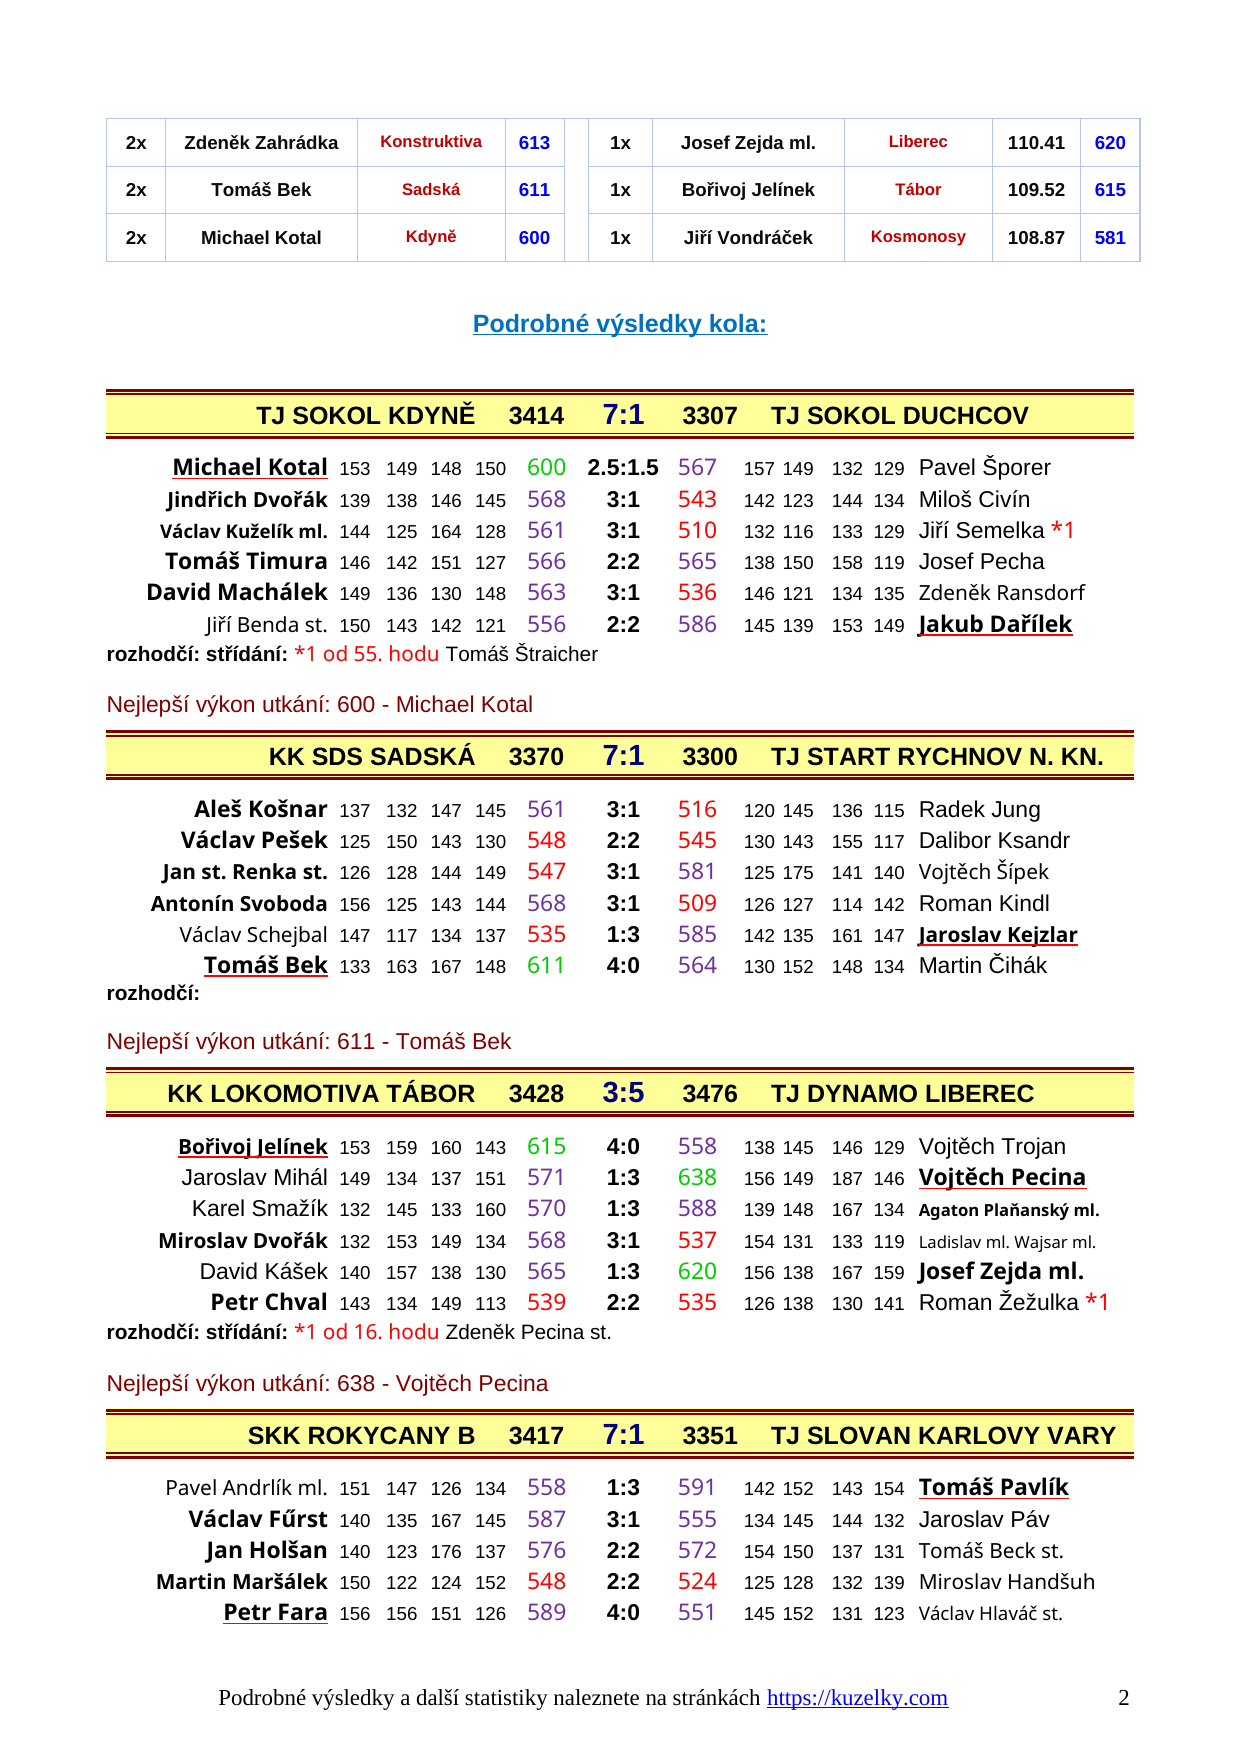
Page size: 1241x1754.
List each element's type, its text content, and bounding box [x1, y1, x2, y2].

table_cell Tomáš Bek [166, 167, 357, 213]
table_cell Jiří Vondráček [653, 214, 844, 261]
table_cell 1x [589, 167, 652, 213]
text David Kášek 140 157 138 130 565 1:3 620 156 138 167 159 Josef Zejda ml. [106, 1255, 1134, 1286]
text Pavel Andrlík ml. 151 147 126 134 558 1:3 591 142 152 143 154 Tomáš Pavlík [106, 1471, 1134, 1502]
table_cell 108.87 [993, 214, 1080, 261]
text Jan st. Renka st. 126 128 144 149 547 3:1 581 125 175 141 140 Vojtěch Šípek [106, 855, 1134, 887]
text Bořivoj Jelínek 153 159 160 143 615 4:0 558 138 145 146 129 Vojtěch Trojan [106, 1130, 1134, 1161]
text Jindřich Dvořák 139 138 146 145 568 3:1 543 142 123 144 134 Miloš Civín [106, 483, 1134, 514]
text Václav Schejbal 147 117 134 137 535 1:3 585 142 135 161 147 Jaroslav Kejzlar [106, 918, 1134, 949]
table_cell 2x [107, 214, 165, 261]
table_cell 2x [107, 167, 165, 213]
text Nejlepší výkon utkání: 600 - Michael Kotal [106, 691, 1134, 718]
text Václav Pešek 125 150 143 130 548 2:2 545 130 143 155 117 Dalibor Ksandr [106, 824, 1134, 855]
table_cell 1x [589, 119, 652, 166]
text Tomáš Timura 146 142 151 127 566 2:2 565 138 150 158 119 Josef Pecha [106, 545, 1134, 576]
text Michael Kotal 153 149 148 150 600 2.5:1.5 567 157 149 132 129 Pavel Šporer [106, 451, 1134, 483]
table_cell Kdyně [358, 214, 505, 261]
text rozhodčí: [106, 980, 1134, 1004]
text Martin Maršálek 150 122 124 152 548 2:2 524 125 128 132 139 Miroslav Handšuh [106, 1565, 1134, 1596]
text Václav Kuželík ml. 144 125 164 128 561 3:1 510 132 116 133 129 Jiří Semelka *1 [106, 514, 1134, 545]
table_cell Liberec [845, 119, 992, 166]
text Jiří Benda st. 150 143 142 121 556 2:2 586 145 139 153 149 Jakub Dařílek [106, 608, 1134, 639]
table_cell 611 [506, 167, 564, 213]
text SKK Rokycany B 3417 7:1 3351 TJ Slovan Karlovy Vary [106, 1415, 1134, 1452]
text Tomáš Bek 133 163 167 148 611 4:0 564 130 152 148 134 Martin Čihák [106, 949, 1134, 980]
text rozhodčí: střídání: *1 od 55. hodu Tomáš Štraicher [106, 639, 1134, 667]
table_cell Zdeněk Zahrádka [166, 119, 357, 166]
table_cell 615 [1081, 167, 1139, 213]
table_cell 613 [506, 119, 564, 166]
text Petr Fara 156 156 151 126 589 4:0 551 145 152 131 123 Václav Hlaváč st. [106, 1596, 1134, 1627]
table_cell 109.52 [993, 167, 1080, 213]
table_cell 2x [107, 119, 165, 166]
table_cell 110.41 [993, 119, 1080, 166]
text Aleš Košnar 137 132 147 145 561 3:1 516 120 145 136 115 Radek Jung [106, 793, 1134, 824]
table_cell Konstruktiva [358, 119, 505, 166]
text Miroslav Dvořák 132 153 149 134 568 3:1 537 154 131 133 119 Ladislav ml. Wajsar ml. [106, 1223, 1134, 1255]
text Nejlepší výkon utkání: 638 - Vojtěch Pecina [106, 1370, 1134, 1396]
table_cell 1x [589, 214, 652, 261]
text Antonín Svoboda 156 125 143 144 568 3:1 509 126 127 114 142 Roman Kindl [106, 887, 1134, 918]
text TJ Sokol Kdyně 3414 7:1 3307 TJ Sokol Duchcov [106, 395, 1134, 433]
text Podrobné výsledky kola: [94, 308, 1145, 337]
table_cell Michael Kotal [166, 214, 357, 261]
text Jan Holšan 140 123 176 137 576 2:2 572 154 150 137 131 Tomáš Beck st. [106, 1534, 1134, 1565]
text David Machálek 149 136 130 148 563 3:1 536 146 121 134 135 Zdeněk Ransdorf [106, 576, 1134, 608]
text Jaroslav Mihál 149 134 137 151 571 1:3 638 156 149 187 146 Vojtěch Pecina [106, 1161, 1134, 1192]
table_cell Sadská [358, 167, 505, 213]
table_cell Tábor [845, 167, 992, 213]
text Petr Chval 143 134 149 113 539 2:2 535 126 138 130 141 Roman Žežulka *1 [106, 1286, 1134, 1317]
text rozhodčí: střídání: *1 od 16. hodu Zdeněk Pecina st. [106, 1317, 1134, 1346]
table_cell Kosmonosy [845, 214, 992, 261]
table_cell Bořivoj Jelínek [653, 167, 844, 213]
text Nejlepší výkon utkání: 611 - Tomáš Bek [106, 1028, 1134, 1054]
text KK Lokomotiva Tábor 3428 3:5 3476 TJ Dynamo Liberec [106, 1073, 1134, 1111]
table_cell Josef Zejda ml. [653, 119, 844, 166]
table_cell 581 [1081, 214, 1139, 261]
table_cell 600 [506, 214, 564, 261]
text KK SDS Sadská 3370 7:1 3300 TJ Start Rychnov n. Kn. [106, 737, 1134, 774]
table_cell 620 [1081, 119, 1139, 166]
text Václav Fűrst 140 135 167 145 587 3:1 555 134 145 144 132 Jaroslav Páv [106, 1502, 1134, 1534]
text Karel Smažík 132 145 133 160 570 1:3 588 139 148 167 134 Agaton Plaňanský ml. [106, 1192, 1134, 1223]
